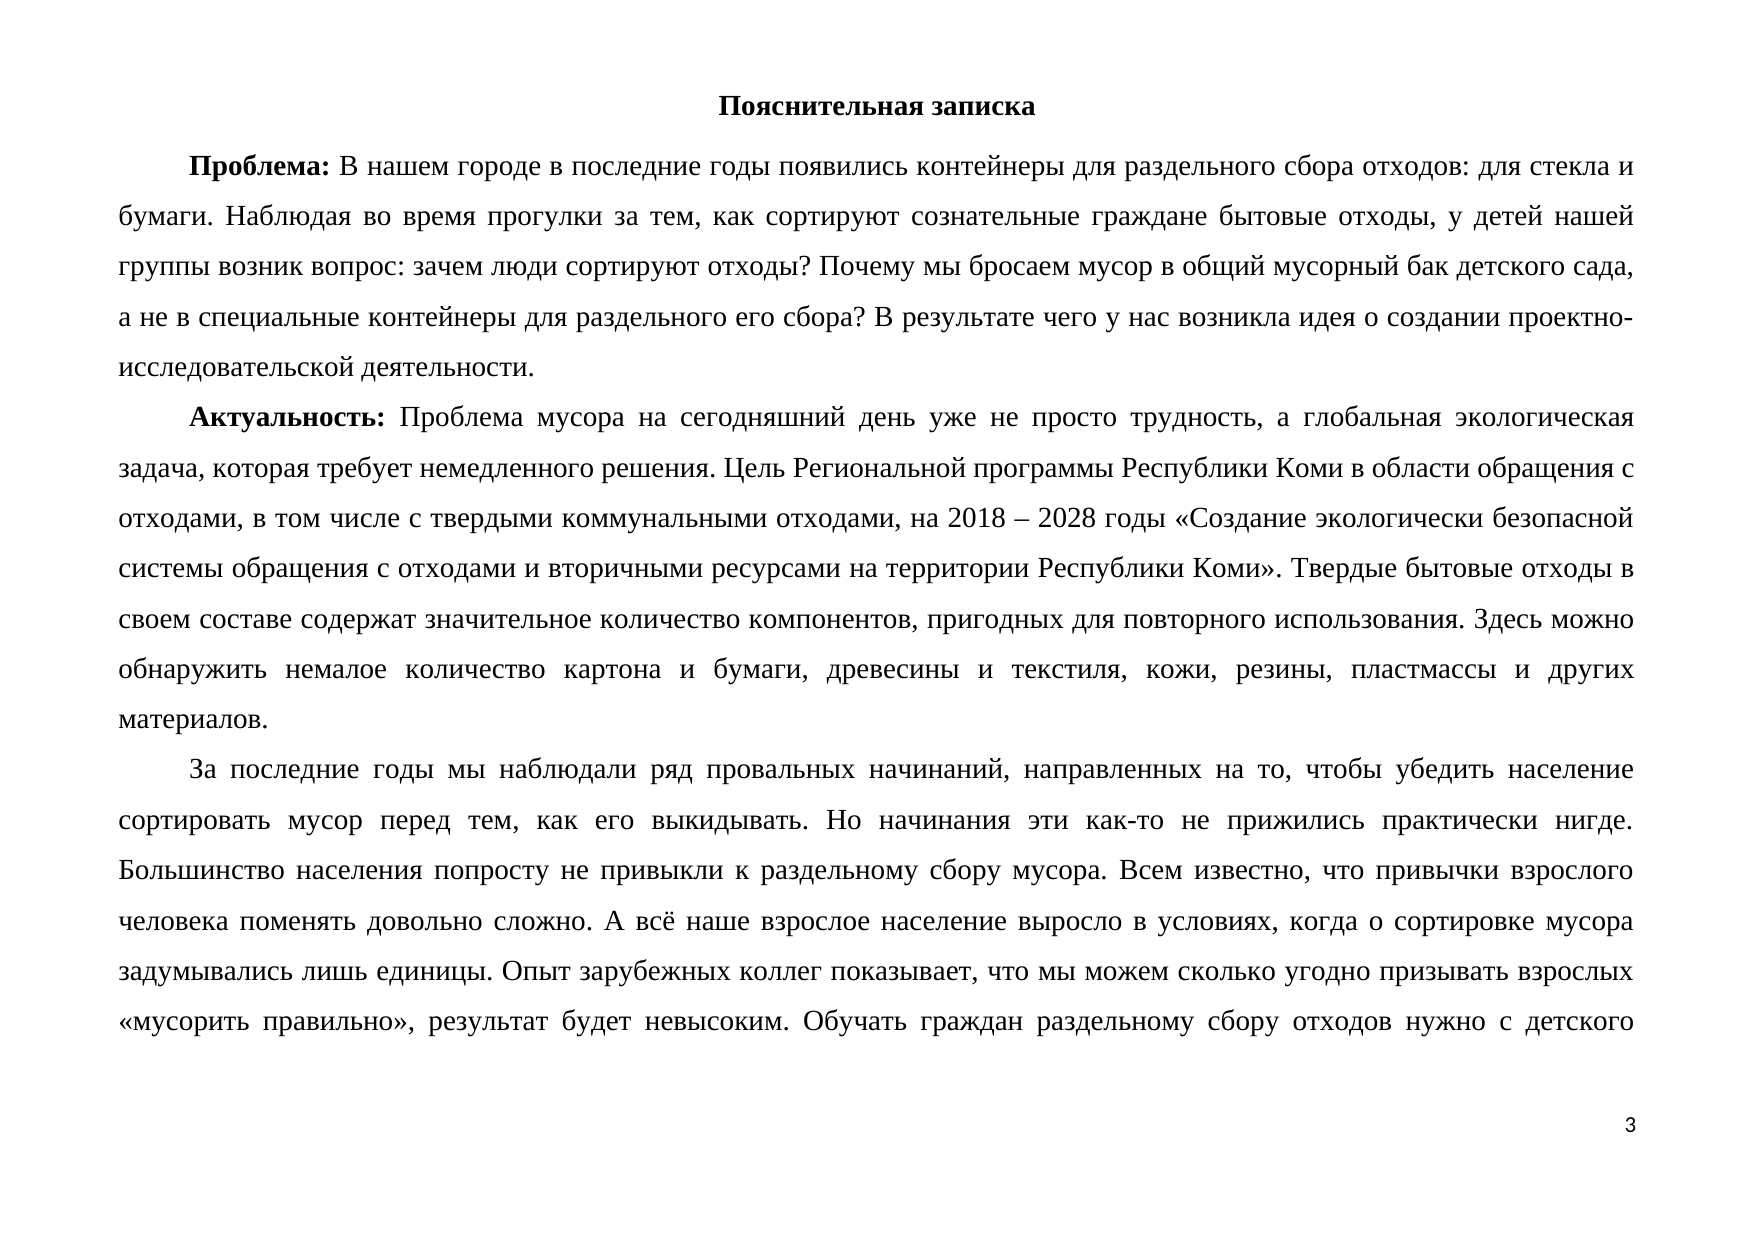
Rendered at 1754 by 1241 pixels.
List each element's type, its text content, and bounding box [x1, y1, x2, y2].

text Проблема: В нашем городе в последние годы появились контейнеры для раздельного сбора отходов: для стекла и бумаги. Наблюдая во время прогулки за тем, как сортируют сознательные граждане бытовые отходы, у детей нашей группы возник вопрос: зачем люди сортируют отходы? Почему мы бросаем мусор в общий мусорный бак детского сада, а не в специальные контейнеры для раздельного его сбора? В результате чего у нас возникла идея о создании проектно-исследовательской деятельности. [118, 148, 1636, 383]
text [118, 752, 1636, 1037]
text Пояснительная записка [118, 88, 1636, 122]
text Актуальность: Проблема мусора на сегодняшний день уже не просто трудность, а глобальная экологическая задача, которая требует немедленного решения. Цель Региональной программы Республики Коми в области обращения с отходами, в том числе с твердыми коммунальными отходами, на 2018 – 2028 годы «Создание экологически безопасной системы обращения с отходами и вторичными ресурсами на территории Республики Коми». Твердые бытовые отходы в своем составе содержат значительное количество компонентов, пригодных для повторного использования. Здесь можно обнаружить немалое количество картона и бумаги, древесины и текстиля, кожи, резины, пластмассы и других материалов. [118, 399, 1636, 735]
